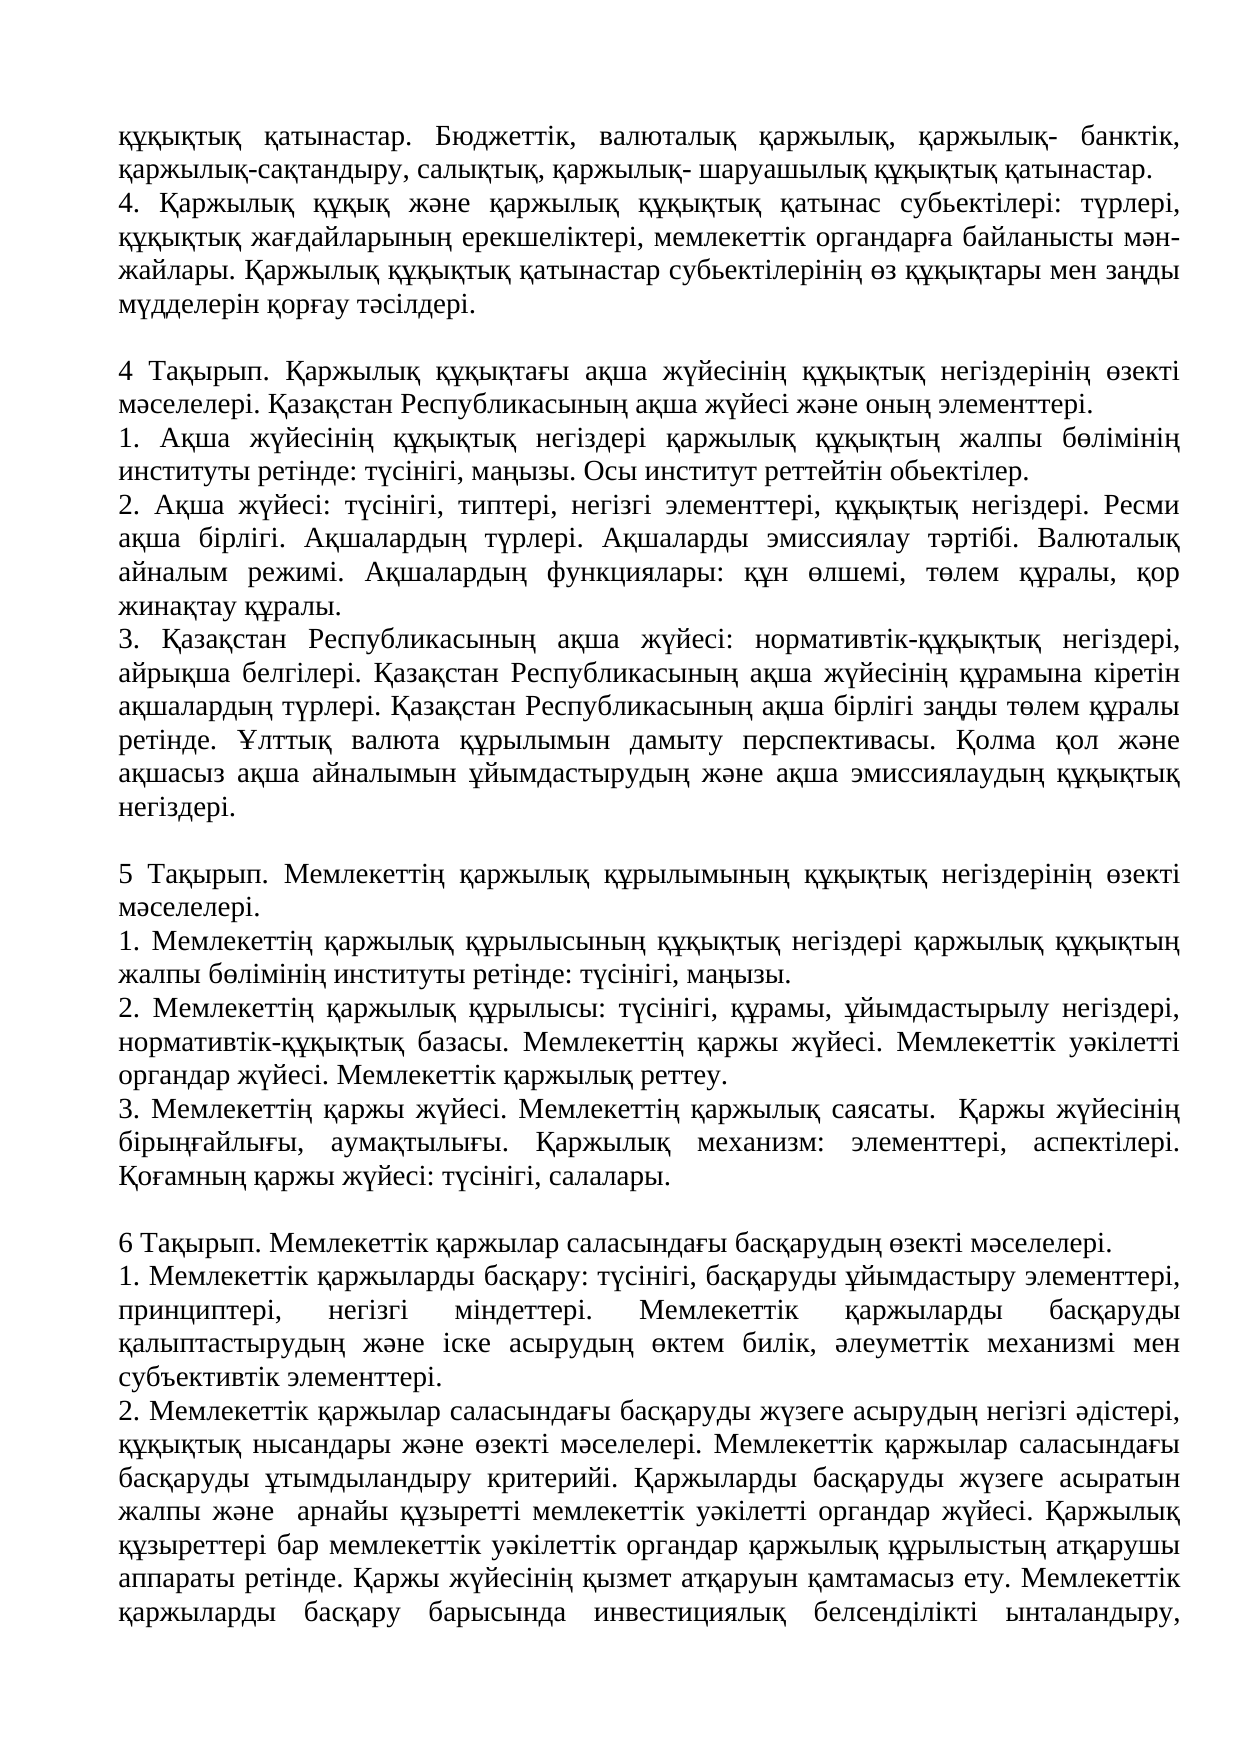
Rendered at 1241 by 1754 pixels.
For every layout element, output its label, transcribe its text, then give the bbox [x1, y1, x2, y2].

text 2. Мемлекеттің қаржылық құрылысы: түсінігі, құрамы, ұйымдастырылу негіздері, нормативтік-құқықтық базасы. Мемлекеттің қаржы жүйесі. Мемлекеттік уәкілетті органдар жүйесі. Мемлекеттік қаржылық реттеу. [118, 990, 1181, 1091]
text 1. Мемлекеттік қаржыларды басқару: түсінігі, басқаруды ұйымдастыру элементтері, принциптері, негізгі міндеттері. Мемлекеттік қаржыларды басқаруды қалыптастырудың және іске асырудың өктем билік, әлеуметтік механизмі мен субъективтік элементтері. [118, 1258, 1181, 1393]
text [118, 118, 1181, 185]
text 1. Мемлекеттің қаржылық құрылысының құқықтық негіздері қаржылық құқықтың жалпы бөлімінің институты ретінде: түсінігі, маңызы. [118, 923, 1181, 990]
text 3. Мемлекеттің қаржы жүйесі. Мемлекеттің қаржылық саясаты. Қаржы жүйесінің бірыңғайлығы, аумақтылығы. Қаржылық механизм: элементтері, аспектілері. Қоғамның қаржы жүйесі: түсінігі, салалары. [118, 1091, 1181, 1191]
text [118, 1393, 1181, 1627]
text 6 Тақырып. Мемлекеттік қаржылар саласындағы басқарудың өзекті мәселелері. [118, 1225, 1181, 1258]
text 2. Ақша жүйесі: түсінігі, типтері, негізгі элементтері, құқықтық негіздері. Ресми ақша бірлігі. Ақшалардың түрлері. Ақшаларды эмиссиялау тәртібі. Валюталық айналым режимі. Ақшалардың функциялары: құн өлшемі, төлем құралы, қор жинақтау құралы. [118, 487, 1181, 621]
text 4. Қаржылық құқық және қаржылық құқықтық қатынас субьектілері: түрлері, құқықтық жағдайларының ерекшеліктері, мемлекеттік органдарға байланысты мән-жайлары. Қаржылық құқықтық қатынастар субьектілерінің өз құқықтары мен заңды мүдделерін қорғау тәсілдері. [118, 185, 1181, 319]
text 5 Тақырып. Мемлекеттің қаржылық құрылымының құқықтық негіздерінің өзекті мәселелері. [118, 856, 1181, 923]
text 4 Тақырып. Қаржылық құқықтағы ақша жүйесінің құқықтық негіздерінің өзекті мәселелері. Қазақстан Республикасының ақша жүйесі және оның элементтері. [118, 353, 1181, 420]
text 3. Қазақстан Республикасының ақша жүйесі: нормативтік-құқықтық негіздері, айрықша белгілері. Қазақстан Республикасының ақша жүйесінің құрамына кіретін ақшалардың түрлері. Қазақстан Республикасының ақша бірлігі заңды төлем құралы ретінде. Ұлттық валюта құрылымын дамыту перспективасы. Қолма қол және ақшасыз ақша айналымын ұйымдастырудың және ақша эмиссиялаудың құқықтық негіздері. [118, 621, 1181, 822]
text 1. Ақша жүйесінің құқықтық негіздері қаржылық құқықтың жалпы бөлімінің институты ретінде: түсінігі, маңызы. Осы институт реттейтін обьектілер. [118, 420, 1181, 487]
